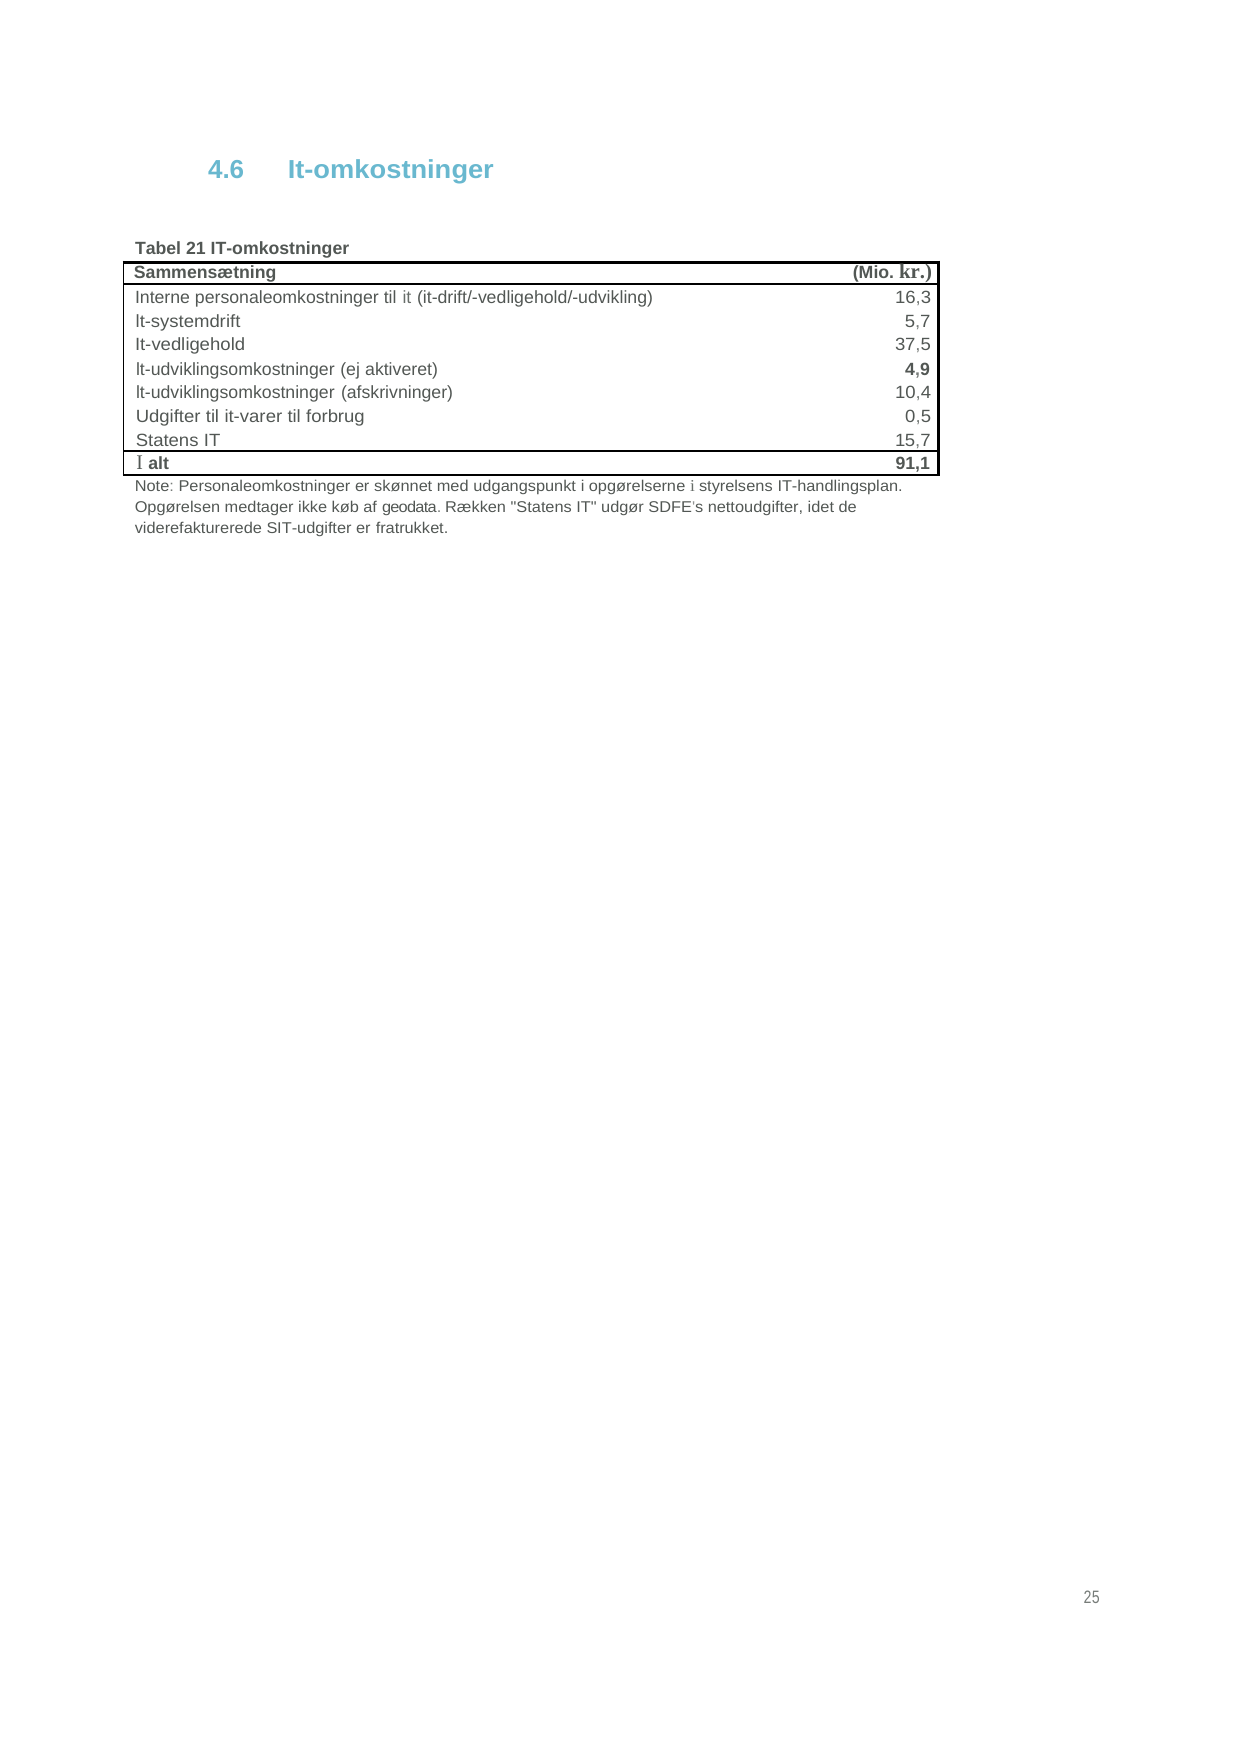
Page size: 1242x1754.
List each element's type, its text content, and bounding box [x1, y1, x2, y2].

text Tabel 21 IT-omkostninger [135, 238, 1158, 258]
table_header Sammensætning (Mio. kr.) [124, 264, 937, 283]
table_cell Interne personaleomkostninger til it (it-drift/-vedligehold/-udvikling) 16,3 lt-systemdrift 5,7 It-vedligehold 37,5 lt-udviklingsomkostninger (ej aktiveret) 4,9 lt-udviklingsomkostninger (afskrivninger) 10,4 Udgifter til it-varer til forbrug 0,5 Statens IT 15,7 [124, 285, 937, 450]
list It-omkostninger [208, 154, 1158, 184]
table_cell I alt 91,1 [124, 452, 937, 474]
text 25 [106, 1588, 1100, 1609]
text Note: Personaleomkostninger er skønnet med udgangspunkt i opgørelserne i styrelsens IT-handlingsplan. Opgørelsen medtager ikke køb af geodata. Rækken "Statens IT" udgør SDFE's nettoudgifter, idet de viderefakturerede SIT-udgifter er fratrukket. [134, 476, 922, 537]
